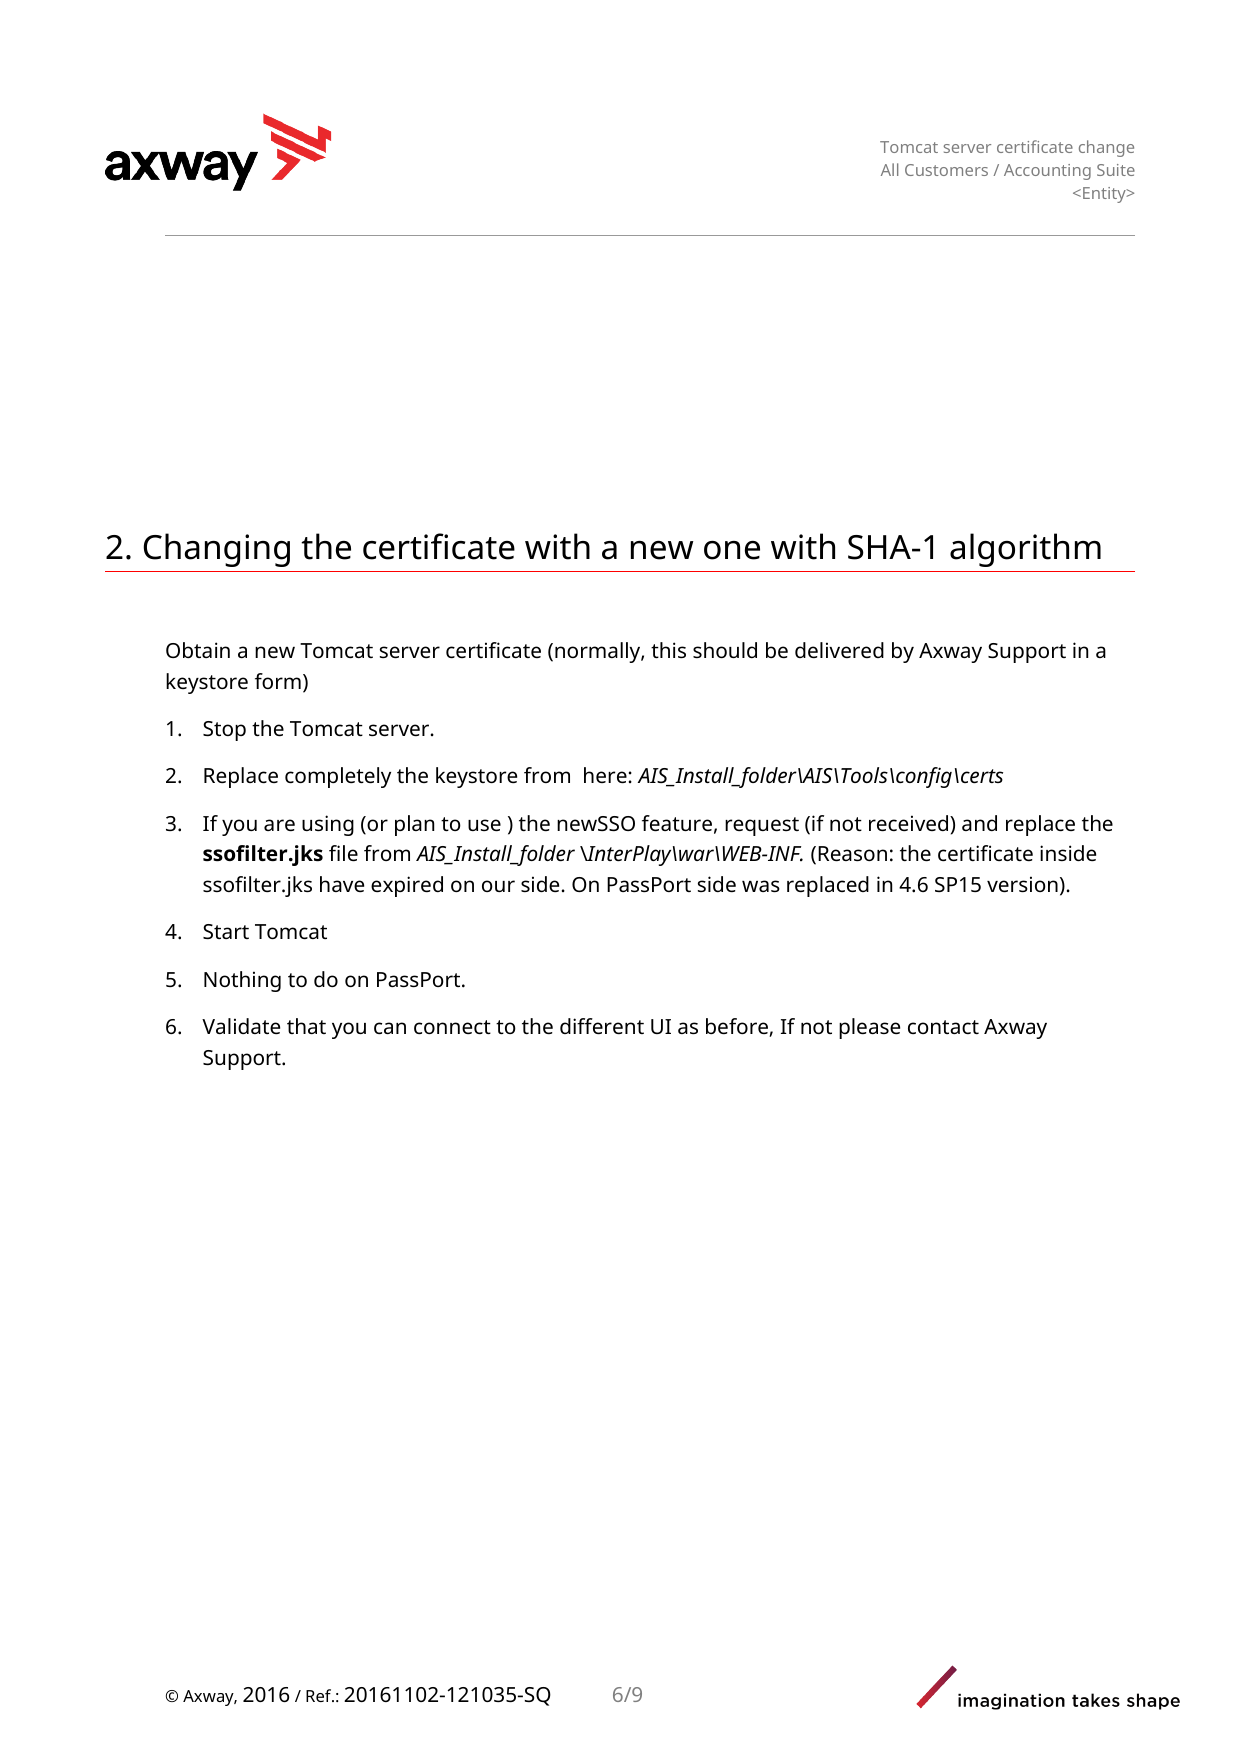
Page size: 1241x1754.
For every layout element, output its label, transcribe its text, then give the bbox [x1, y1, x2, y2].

picture [105, 113, 332, 191]
subtitle 2. Changing the certificate with a new one with SHA-1 algorithm [105, 524, 1135, 571]
list Stop the Tomcat server. [165, 714, 1135, 743]
list If you are using (or plan to use ) the newSSO feature, request (if not received) and replace the ssofilter.jks file from AIS_Install_folder \InterPlay\war\WEB-INF. (Reason: the certificate inside ssofilter.jks have expired on our side. On PassPort side was replaced in 4.6 SP15 version). [165, 809, 1135, 899]
list Start Tomcat [165, 917, 1135, 946]
picture [907, 1656, 1193, 1720]
list Replace completely the keystore from here: AIS_Install_folder\AIS\Tools\config\certs [165, 762, 1135, 790]
text Obtain a new Tomcat server certificate (normally, this should be delivered by Axway Support in a keystore form) [165, 636, 1135, 696]
list Validate that you can connect to the different UI as before, If not please contact Axway Support. [165, 1012, 1135, 1071]
list Nothing to do on PassPort. [165, 965, 1135, 993]
